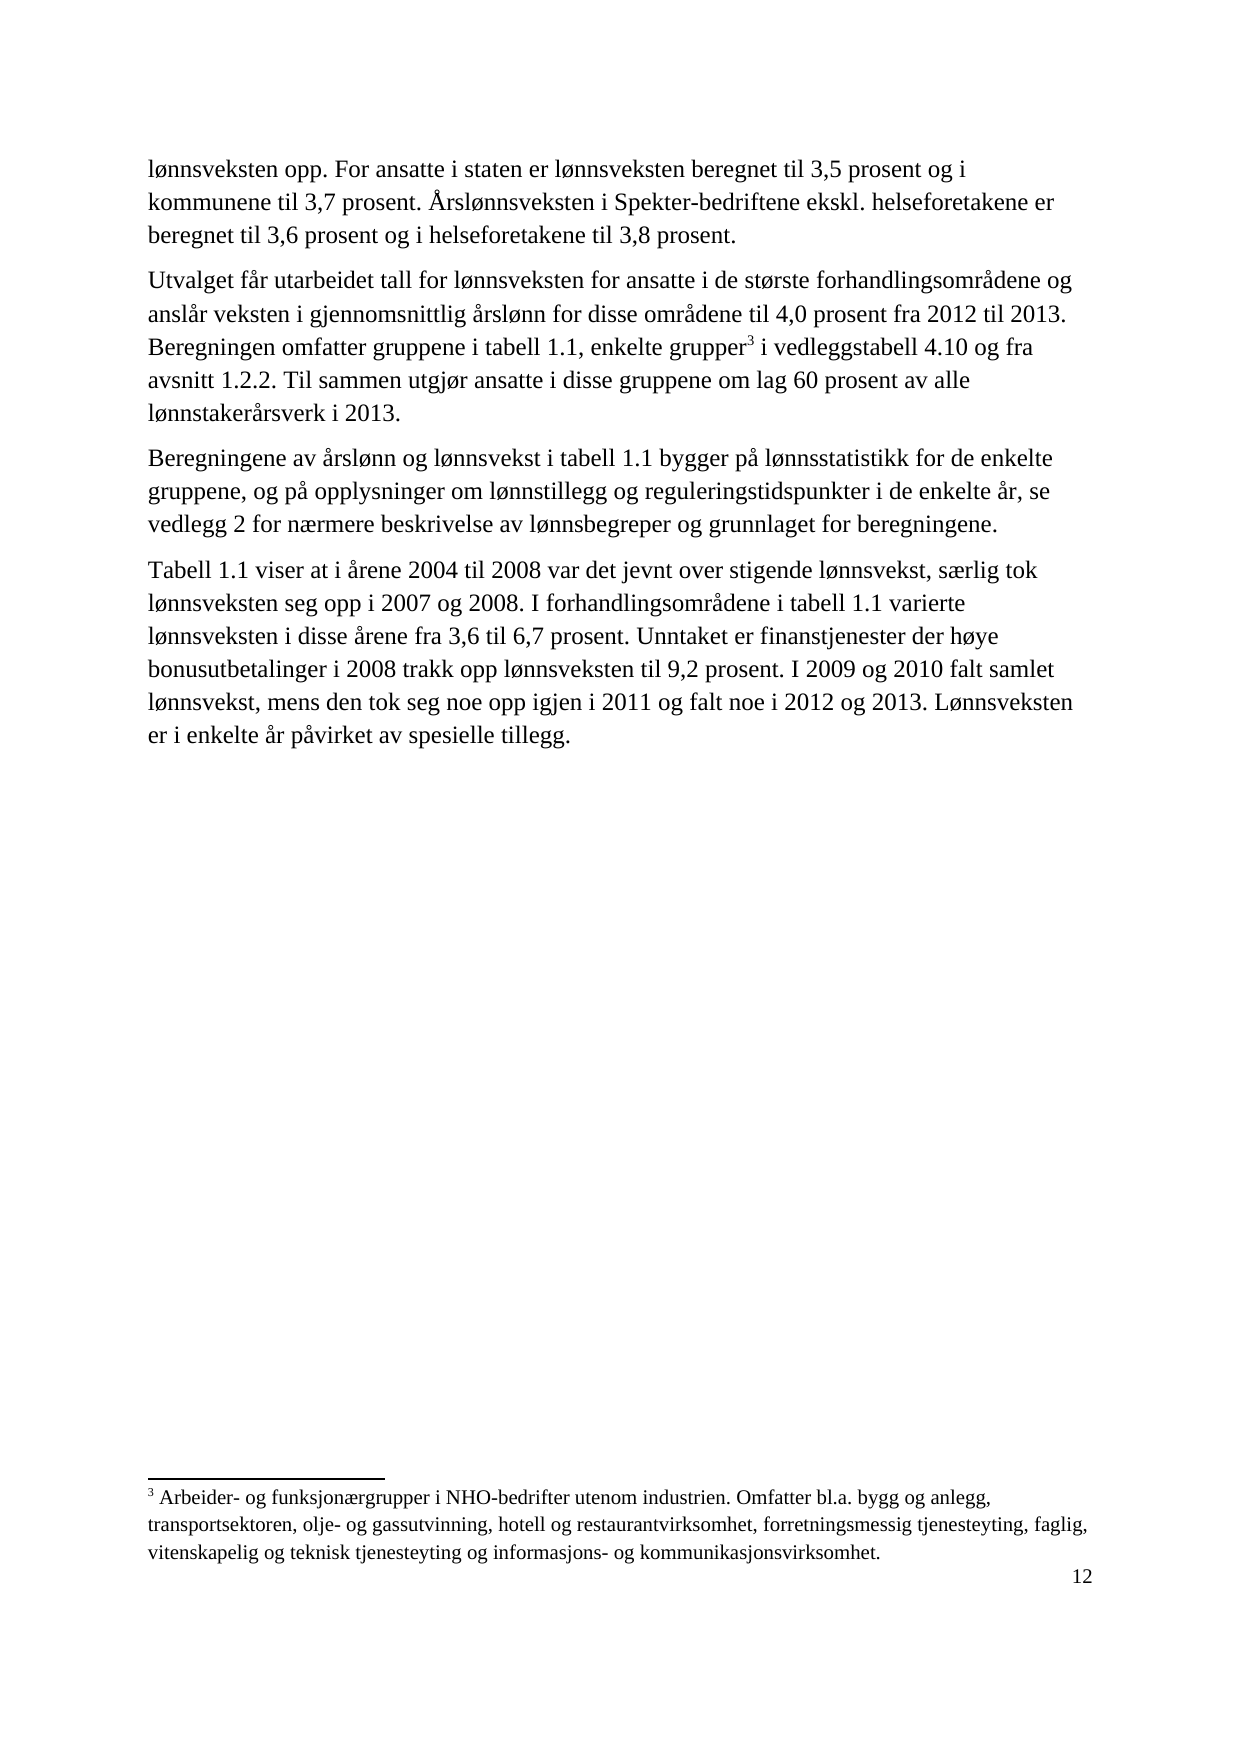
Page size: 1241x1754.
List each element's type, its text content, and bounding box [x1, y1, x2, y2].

text Beregningene av årslønn og lønnsvekst i tabell 1.1 bygger på lønnsstatistikk for de enkelte gruppene, og på opplysninger om lønnstillegg og reguleringstidspunkter i de enkelte år, se vedlegg 2 for nærmere beskrivelse av lønnsbegreper og grunnlaget for beregningene. [148, 443, 1092, 538]
text Utvalget får utarbeidet tall for lønnsveksten for ansatte i de største forhandlingsområdene og anslår veksten i gjennomsnittlig årslønn for disse områdene til 4,0 prosent fra 2012 til 2013. Beregningen omfatter gruppene i tabell 1.1, enkelte grupper i vedleggstabell 4.10 og fra avsnitt 1.2.2. Til sammen utgjør ansatte i disse gruppene om lag 60 prosent av alle lønnstakerårsverk i 2013. [148, 266, 1092, 426]
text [148, 154, 1092, 249]
text Tabell 1.1 viser at i årene 2004 til 2008 var det jevnt over stigende lønnsvekst, særlig tok lønnsveksten seg opp i 2007 og 2008. I forhandlingsområdene i tabell 1.1 varierte lønnsveksten i disse årene fra 3,6 til 6,7 prosent. Unntaket er finanstjenester der høye bonusutbetalinger i 2008 trakk opp lønnsveksten til 9,2 prosent. I 2009 og 2010 falt samlet lønnsvekst, mens den tok seg noe opp igjen i 2011 og falt noe i 2012 og 2013. Lønnsveksten er i enkelte år påvirket av spesielle tillegg. [148, 555, 1092, 749]
